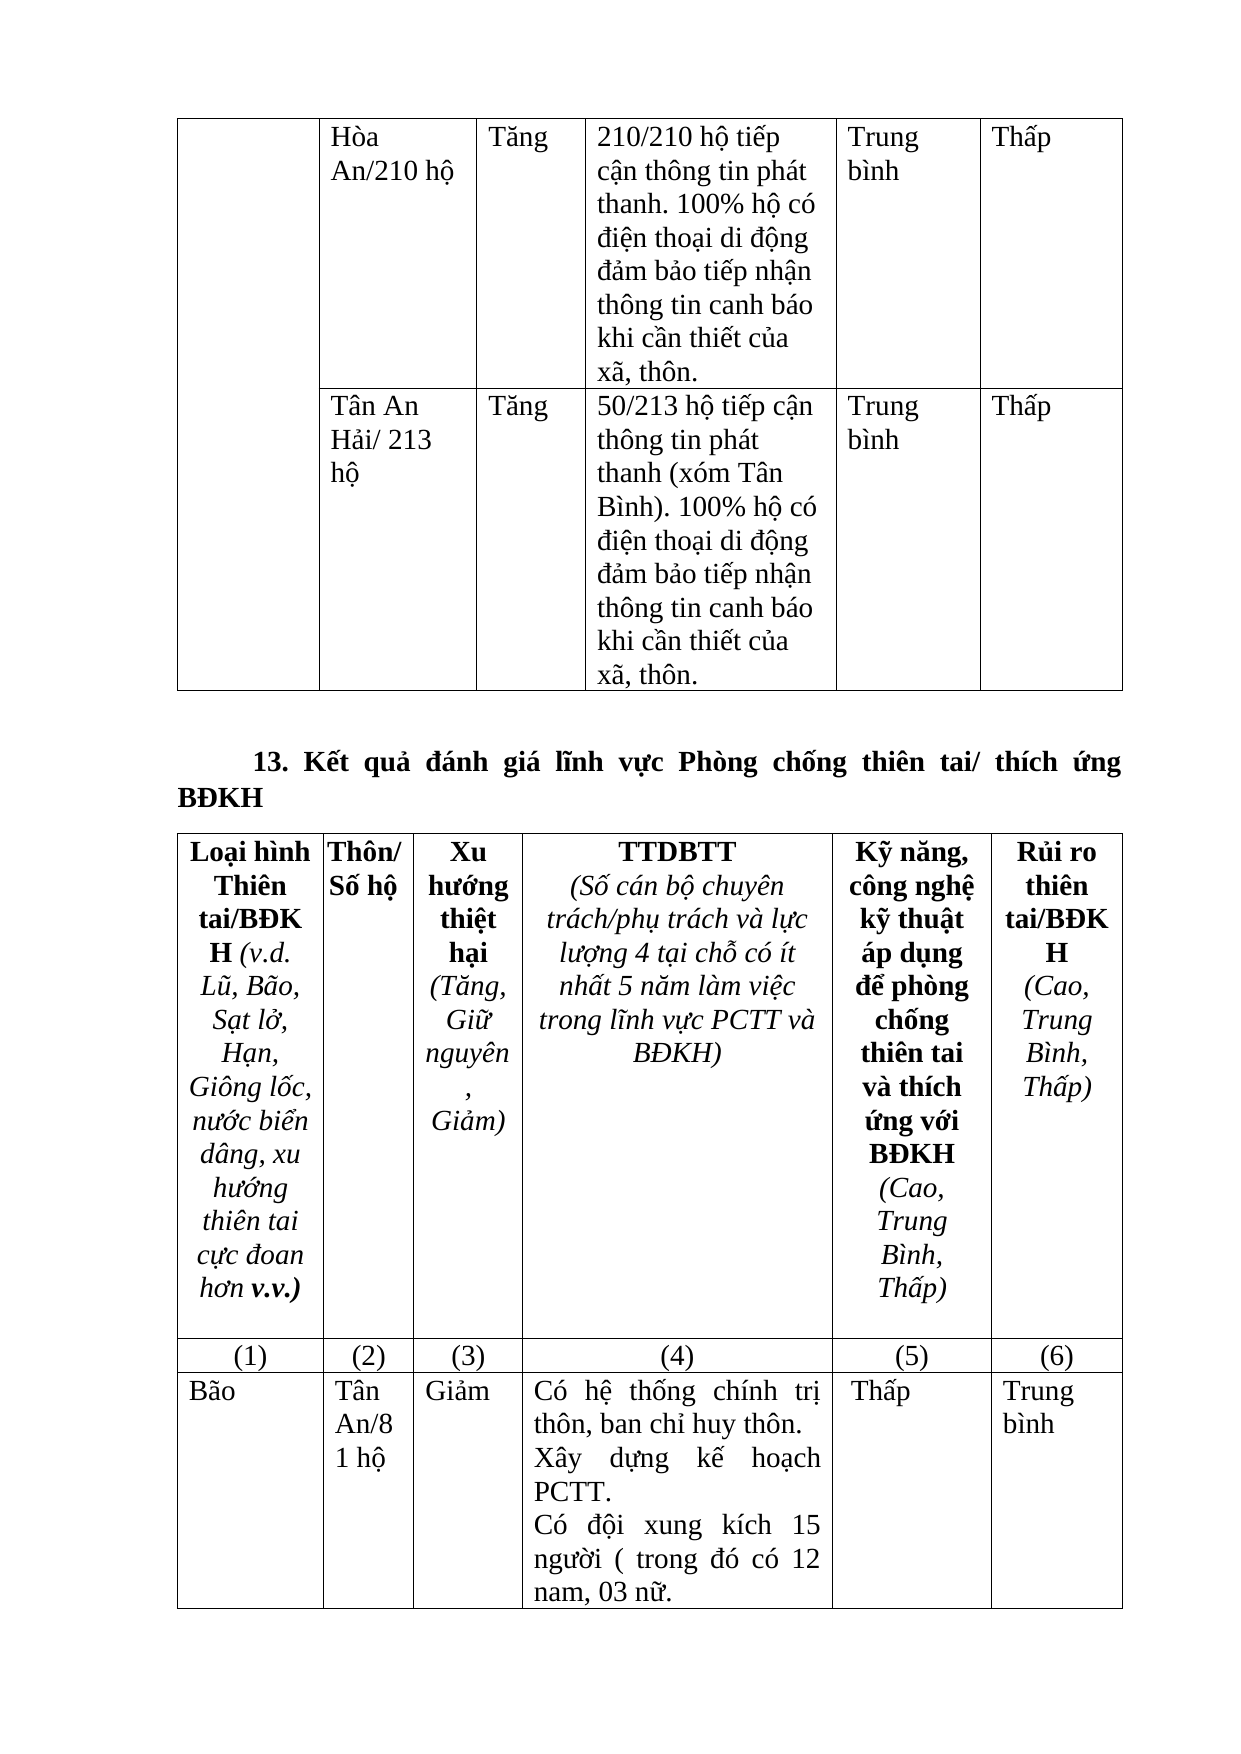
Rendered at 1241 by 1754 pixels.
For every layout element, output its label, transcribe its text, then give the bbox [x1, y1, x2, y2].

table_cell (6) [992, 1339, 1122, 1372]
text 13. Kết quả đánh giá lĩnh vực Phòng chống thiên tai/ thích ứng BĐKH [177, 744, 1122, 814]
table_cell Tăng [477, 389, 585, 690]
table_cell Hòa An/210 hộ [320, 119, 476, 387]
table_cell (5) [833, 1339, 991, 1372]
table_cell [523, 1373, 832, 1608]
table_cell Tân An/81 hộ [324, 1373, 413, 1608]
table_header Loại hình Thiên tai/BĐKH (v.d. Lũ, Bão, Sạt lở, Hạn, Giông lốc, nước biển dâng, xu hướng thiên tai cực đoan hơn v.v.) [178, 834, 323, 1337]
table_cell Giảm [414, 1373, 522, 1608]
table_cell Trung bình [837, 119, 980, 387]
table_header Xu hướng thiệt hại (Tăng, Giữ nguyên, Giảm) [414, 834, 522, 1337]
table_cell Thấp [981, 119, 1122, 387]
table_cell Trung bình [837, 389, 980, 690]
table_cell (2) [324, 1339, 413, 1372]
table_cell (3) [414, 1339, 522, 1372]
table_header Thôn/Số hộ [324, 834, 413, 1337]
table_header Kỹ năng, công nghệ kỹ thuật áp dụng để phòng chống thiên tai và thích ứng với BĐKH (Cao, Trung Bình, Thấp) [833, 834, 991, 1337]
table_cell Trung bình [992, 1373, 1122, 1608]
table_cell 50/213 hộ tiếp cận thông tin phát thanh (xóm Tân Bình). 100% hộ có điện thoại di động đảm bảo tiếp nhận thông tin canh báo khi cần thiết của xã, thôn. [586, 389, 836, 690]
table_cell Tân An Hải/ 213 hộ [320, 389, 476, 690]
table_cell Thấp [981, 389, 1122, 690]
table_cell Bão [178, 1373, 323, 1608]
table_cell (1) [178, 1339, 323, 1372]
table_header TTDBTT (Số cán bộ chuyên trách/phụ trách và lực lượng 4 tại chỗ có ít nhất 5 năm làm việc trong lĩnh vực PCTT và BĐKH) [523, 834, 832, 1337]
table_cell Tăng [477, 119, 585, 387]
table_cell 210/210 hộ tiếp cận thông tin phát thanh. 100% hộ có điện thoại di động đảm bảo tiếp nhận thông tin canh báo khi cần thiết của xã, thôn. [586, 119, 836, 387]
table_cell Thấp [833, 1373, 991, 1608]
table_header Rủi ro thiên tai/BĐKH (Cao, Trung Bình, Thấp) [992, 834, 1122, 1337]
table_cell (4) [523, 1339, 832, 1372]
